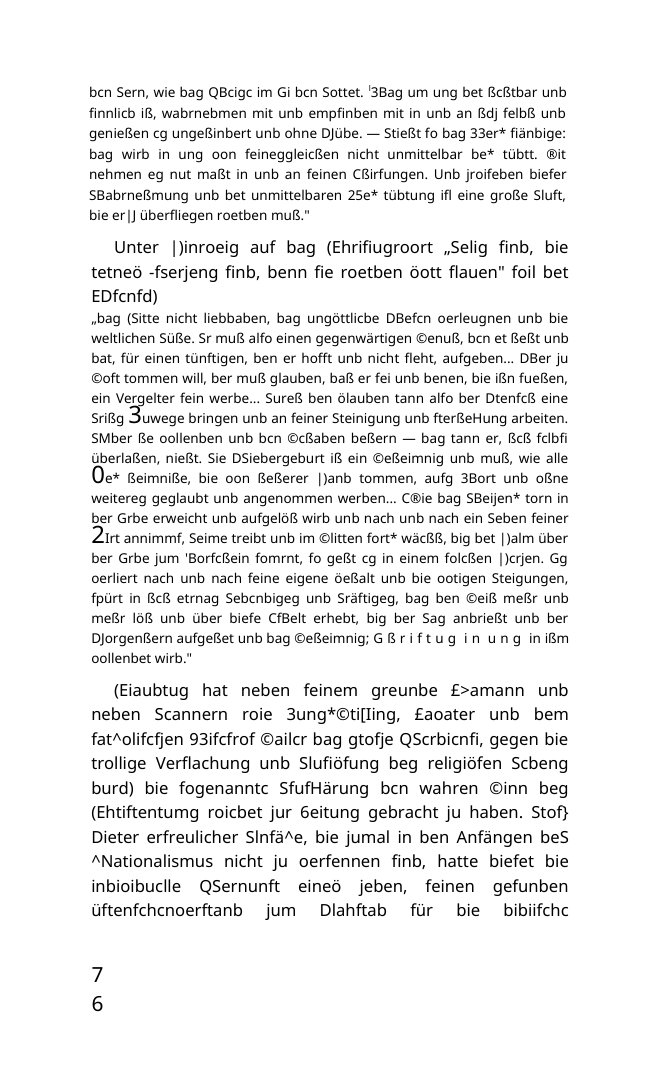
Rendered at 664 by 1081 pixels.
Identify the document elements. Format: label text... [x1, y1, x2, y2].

text „bag (Sitte nicht liebbaben, bag ungöttlicbe DBefcn oerleugnen unb bie weltlichen Süße. Sr muß alfo einen gegenwärtigen ©enuß, bcn et ßeßt unb bat, für einen tünftigen, ben er hofft unb nicht fleht, aufgeben... DBer ju ©oft tommen will, ber muß glauben, baß er fei unb benen, bie ißn fueßen, ein Vergelter fein werbe... Sureß ben ölauben tann alfo ber Dtenfcß eine Srißg 3uwege bringen unb an feiner Steinigung unb fterßeHung arbeiten. SMber ße oollenben unb bcn ©cßaben beßern — bag tann er, ßcß fclbfi überlaßen, nießt. Sie DSiebergeburt iß ein ©eßeimnig unb muß, wie alle 0e* ßeimniße, bie oon ßeßerer |)anb tommen, aufg 3Bort unb oßne weitereg geglaubt unb angenommen werben... C®ie bag SBeijen* torn in ber Grbe erweicht unb aufgelöß wirb unb nach unb nach ein Seben feiner 2Irt annimmf, Seime treibt unb im ©litten fort* wäcßß, big bet |)alm über ber Grbe jum 'Borfcßein fomrnt, fo geßt cg in einem folcßen |)crjen. Gg oerliert nach unb nach feine eigene öeßalt unb bie ootigen Steigungen, fpürt in ßcß etrnag Sebcnbigeg unb Sräftigeg, bag ben ©eiß meßr unb meßr löß unb über biefe CfBelt erhebt, big ber Sag anbrießt unb ber DJorgenßern aufgeßet unb bag ©eßeimnig; Gßriftug in ung in ißm oollenbet wirb." [91, 308, 569, 668]
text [91, 677, 569, 921]
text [89, 81, 567, 225]
text Unter |)inroeig auf bag (Ehrifiugroort „Selig finb, bie tetneö -fserjeng finb, benn fie roetben öott flauen" foil bet EDfcnfd) [91, 234, 569, 308]
